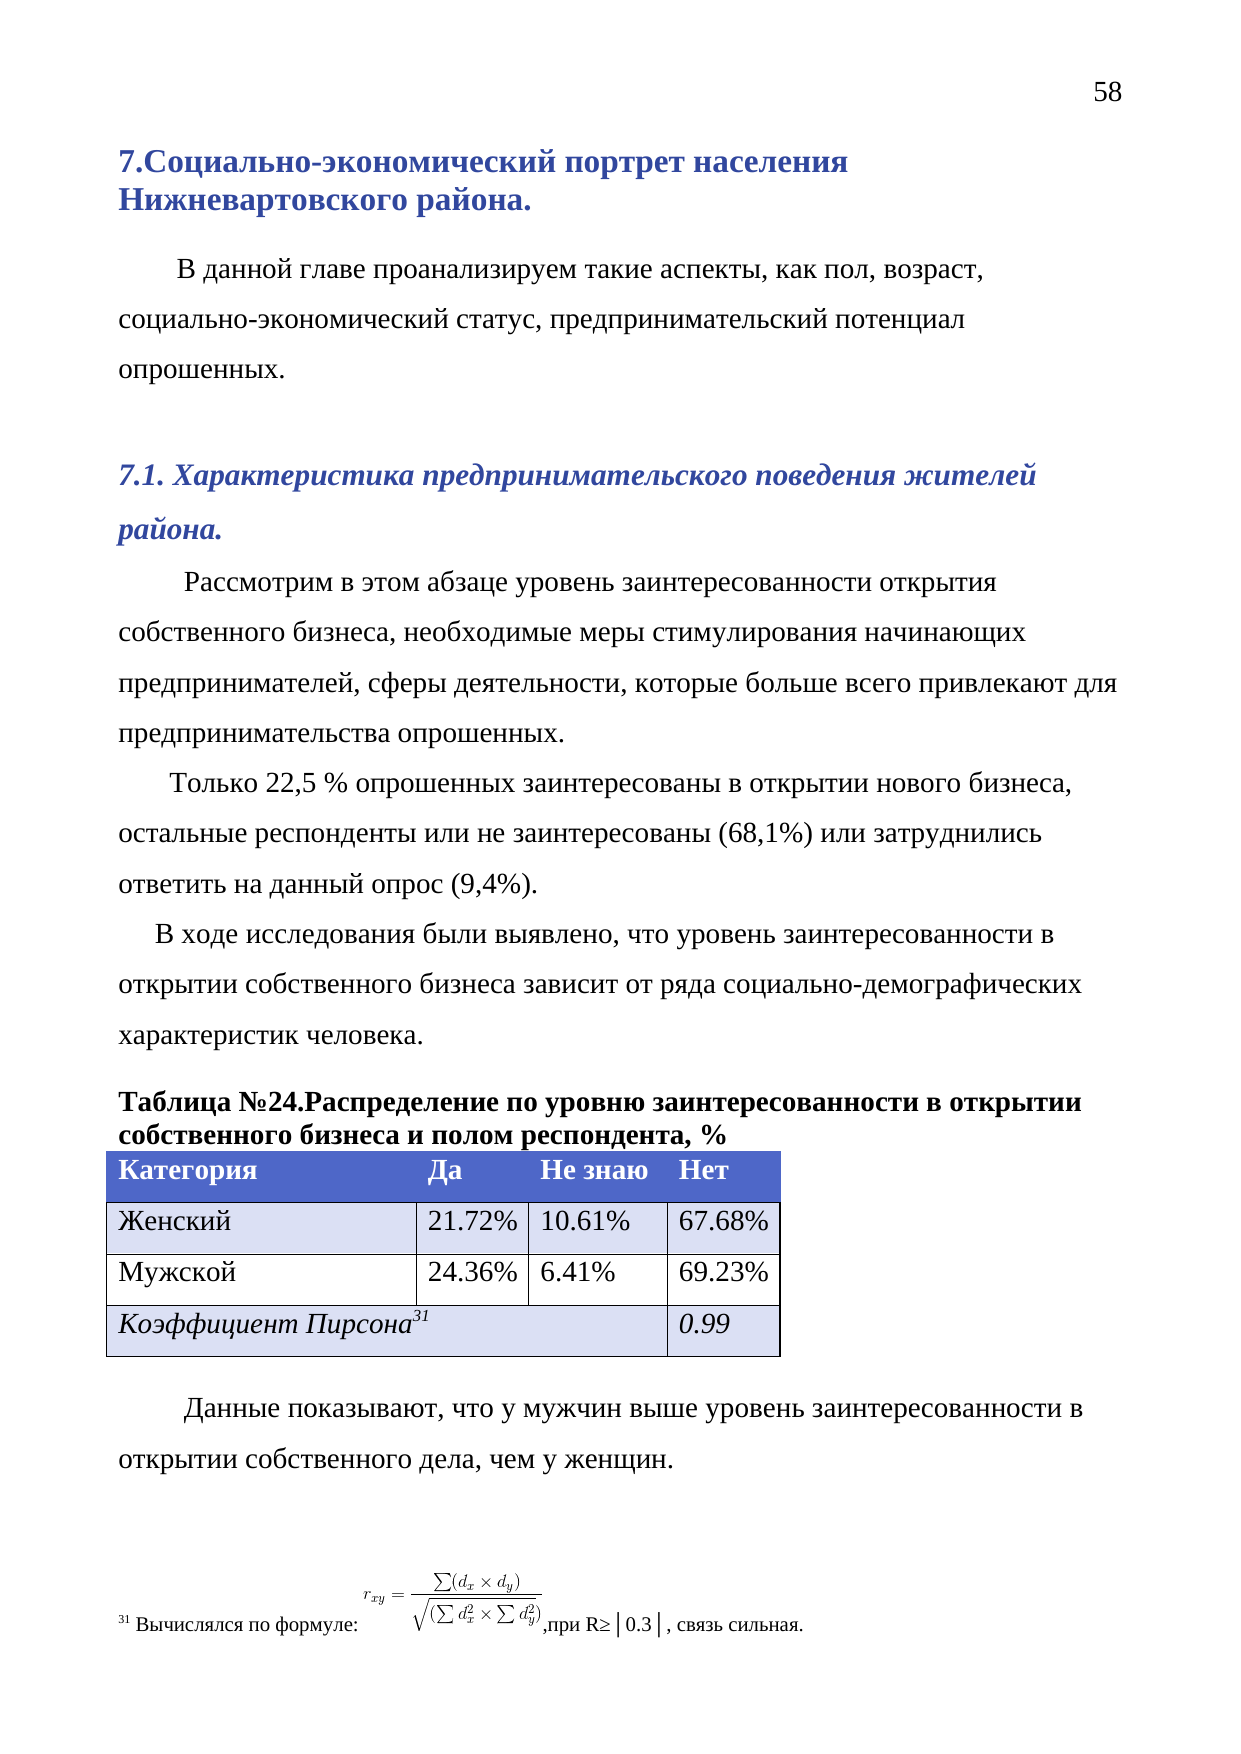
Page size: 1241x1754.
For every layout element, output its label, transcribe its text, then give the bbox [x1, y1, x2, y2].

table_cell 0.99 [668, 1306, 779, 1356]
table_cell 69.23% [668, 1255, 779, 1305]
table_header Не знаю [529, 1152, 667, 1202]
text В ходе исследования были выявлено, что уровень заинтересованности в открытии собственного бизнеса зависит от ряда социально-демографических характеристик человека. [118, 916, 1122, 1050]
table_header Нет [668, 1152, 779, 1202]
table_cell 67.68% [668, 1203, 779, 1253]
table_cell Женский [107, 1203, 416, 1253]
text Данные показывают, что у мужчин выше уровень заинтересованности в открытии собственного дела, чем у женщин. [118, 1391, 1122, 1474]
table_header Категория [107, 1152, 416, 1202]
subtitle 7.Социально-экономический портрет населения Нижневартовского района. [118, 141, 1122, 217]
text В данной главе проанализируем такие аспекты, как пол, возраст, социально-экономический статус, предпринимательский потенциал опрошенных. [118, 251, 1122, 385]
table_cell Мужской [107, 1255, 416, 1305]
table_header Да [417, 1152, 528, 1202]
table_cell 6.41% [529, 1255, 667, 1305]
table_cell 24.36% [417, 1255, 528, 1305]
table_cell 10.61% [529, 1203, 667, 1253]
table_cell Коэффициент Пирсона [107, 1306, 667, 1356]
picture [363, 1573, 542, 1632]
table_cell 21.72% [417, 1203, 528, 1253]
subtitle 7.1. Характеристика предпринимательского поведения жителей района. [118, 456, 1122, 546]
text Только 22,5 % опрошенных заинтересованы в открытии нового бизнеса, остальные респонденты или не заинтересованы (68,1%) или затруднились ответить на данный опрос (9,4%). [118, 765, 1122, 899]
text Таблица №24.Распределение по уровню заинтересованности в открытии собственного бизнеса и полом респондента, % [118, 1084, 1122, 1151]
text Рассмотрим в этом абзаце уровень заинтересованности открытия собственного бизнеса, необходимые меры стимулирования начинающих предпринимателей, сферы деятельности, которые больше всего привлекают для предпринимательства опрошенных. [118, 564, 1122, 748]
